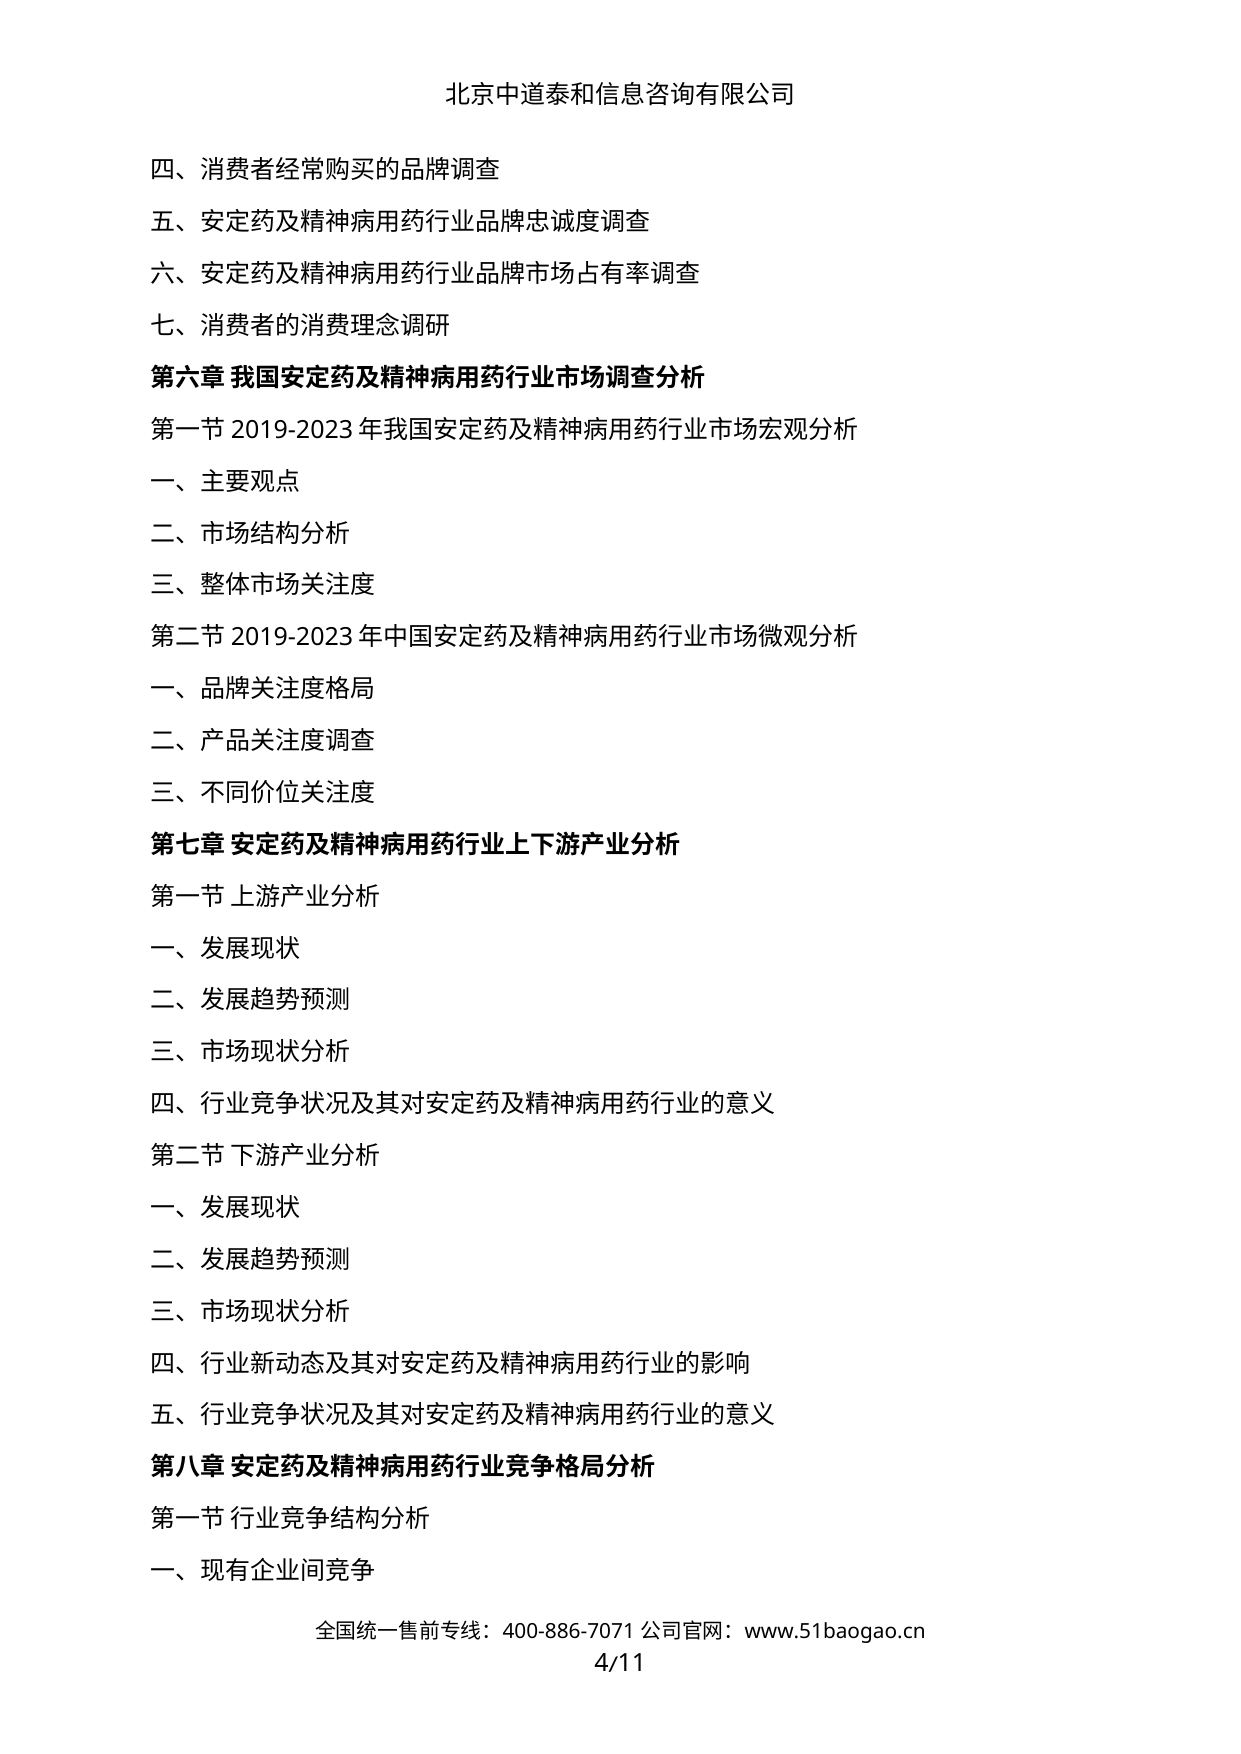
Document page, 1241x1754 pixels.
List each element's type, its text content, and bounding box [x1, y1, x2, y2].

text 四、行业竞争状况及其对安定药及精神病用药行业的意义 [150, 1084, 1090, 1120]
text 第六章 我国安定药及精神病用药行业市场调查分析 [150, 357, 1090, 394]
text 第一节 上游产业分析 [150, 876, 1090, 912]
text 三、市场现状分析 [150, 1032, 1090, 1068]
text 三、整体市场关注度 [150, 565, 1090, 601]
text 第二节 下游产业分析 [150, 1136, 1090, 1172]
text 第一节 行业竞争结构分析 [150, 1499, 1090, 1535]
text 一、发展现状 [150, 1187, 1090, 1224]
text 六、安定药及精神病用药行业品牌市场占有率调查 [150, 254, 1090, 290]
text 二、产品关注度调查 [150, 721, 1090, 757]
text 一、主要观点 [150, 461, 1090, 497]
text 第二节 2019-2023年中国安定药及精神病用药行业市场微观分析 [150, 617, 1090, 653]
text 二、发展趋势预测 [150, 980, 1090, 1016]
text 四、消费者经常购买的品牌调查 [150, 150, 1090, 186]
text 第七章 安定药及精神病用药行业上下游产业分析 [150, 824, 1090, 861]
text 三、市场现状分析 [150, 1291, 1090, 1327]
text 一、品牌关注度格局 [150, 669, 1090, 705]
text 五、安定药及精神病用药行业品牌忠诚度调查 [150, 202, 1090, 238]
text 一、发展现状 [150, 928, 1090, 964]
text 四、行业新动态及其对安定药及精神病用药行业的影响 [150, 1343, 1090, 1379]
text 七、消费者的消费理念调研 [150, 306, 1090, 342]
text 一、现有企业间竞争 [150, 1551, 1090, 1587]
text 二、发展趋势预测 [150, 1239, 1090, 1276]
text 五、行业竞争状况及其对安定药及精神病用药行业的意义 [150, 1395, 1090, 1431]
text 第一节 2019-2023年我国安定药及精神病用药行业市场宏观分析 [150, 409, 1090, 446]
text 二、市场结构分析 [150, 513, 1090, 549]
text 第八章 安定药及精神病用药行业竞争格局分析 [150, 1447, 1090, 1483]
text 三、不同价位关注度 [150, 772, 1090, 809]
